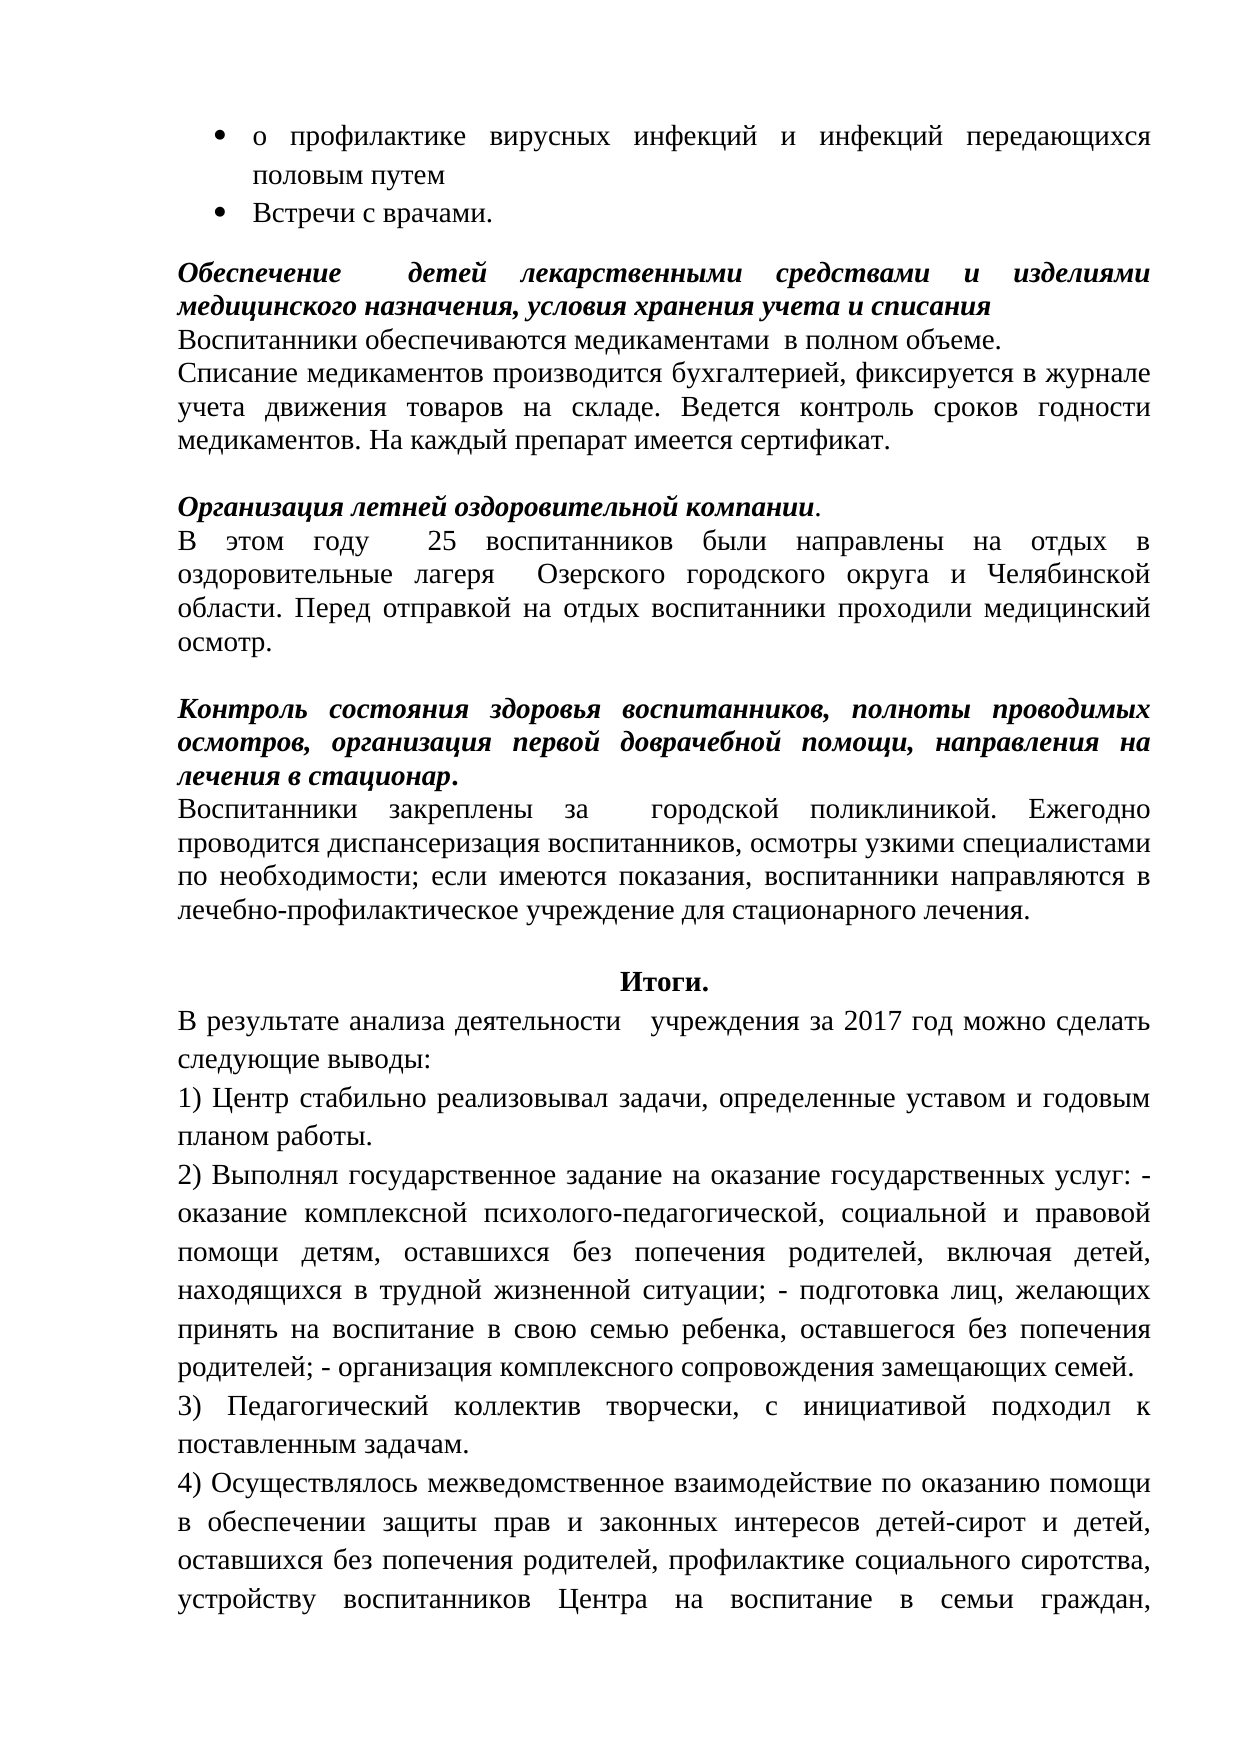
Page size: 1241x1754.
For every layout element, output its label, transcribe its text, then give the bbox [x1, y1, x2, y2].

text Контроль состояния здоровья воспитанников, полноты проводимых осмотров, организация первой доврачебной помощи, направления на лечения в стационар. [177, 691, 1152, 791]
list о профилактике вирусных инфекций и инфекций передающихся половым путем [215, 118, 1152, 190]
text В этом году 25 воспитанников были направлены на отдых в оздоровительные лагеря Озерского городского округа и Челябинской области. Перед отправкой на отдых воспитанники проходили медицинский осмотр. [177, 523, 1152, 657]
text Воспитанники обеспечиваются медикаментами в полном объеме. [177, 322, 1152, 355]
text Итоги. [177, 964, 1152, 998]
text Воспитанники закреплены за городской поликлиникой. Ежегодно проводится диспансеризация воспитанников, осмотры узкими специалистами по необходимости; если имеются показания, воспитанники направляются в лечебно-профилактическое учреждение для стационарного лечения. [177, 791, 1152, 926]
text 2) Выполнял государственное задание на оказание государственных услуг: - оказание комплексной психолого-педагогической, социальной и правовой помощи детям, оставшихся без попечения родителей, включая детей, находящихся в трудной жизненной ситуации; - подготовка лиц, желающих принять на воспитание в свою семью ребенка, оставшегося без попечения родителей; - организация комплексного сопровождения замещающих семей. [177, 1157, 1152, 1383]
text Списание медикаментов производится бухгалтерией, фиксируется в журнале учета движения товаров на складе. Ведется контроль сроков годности медикаментов. На каждый препарат имеется сертификат. [177, 355, 1152, 456]
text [177, 1465, 1152, 1614]
text Организация летней оздоровительной компании. [177, 489, 1152, 523]
text 3) Педагогический коллектив творчески, с инициативой подходил к поставленным задачам. [177, 1388, 1152, 1460]
text В результате анализа деятельности учреждения за 2017 год можно сделать следующие выводы: [177, 1003, 1152, 1075]
text Обеспечение детей лекарственными средствами и изделиями медицинского назначения, условия хранения учета и списания [177, 255, 1152, 322]
list Встречи с врачами. [215, 195, 1152, 229]
text 1) Центр стабильно реализовывал задачи, определенные уставом и годовым планом работы. [177, 1080, 1152, 1152]
